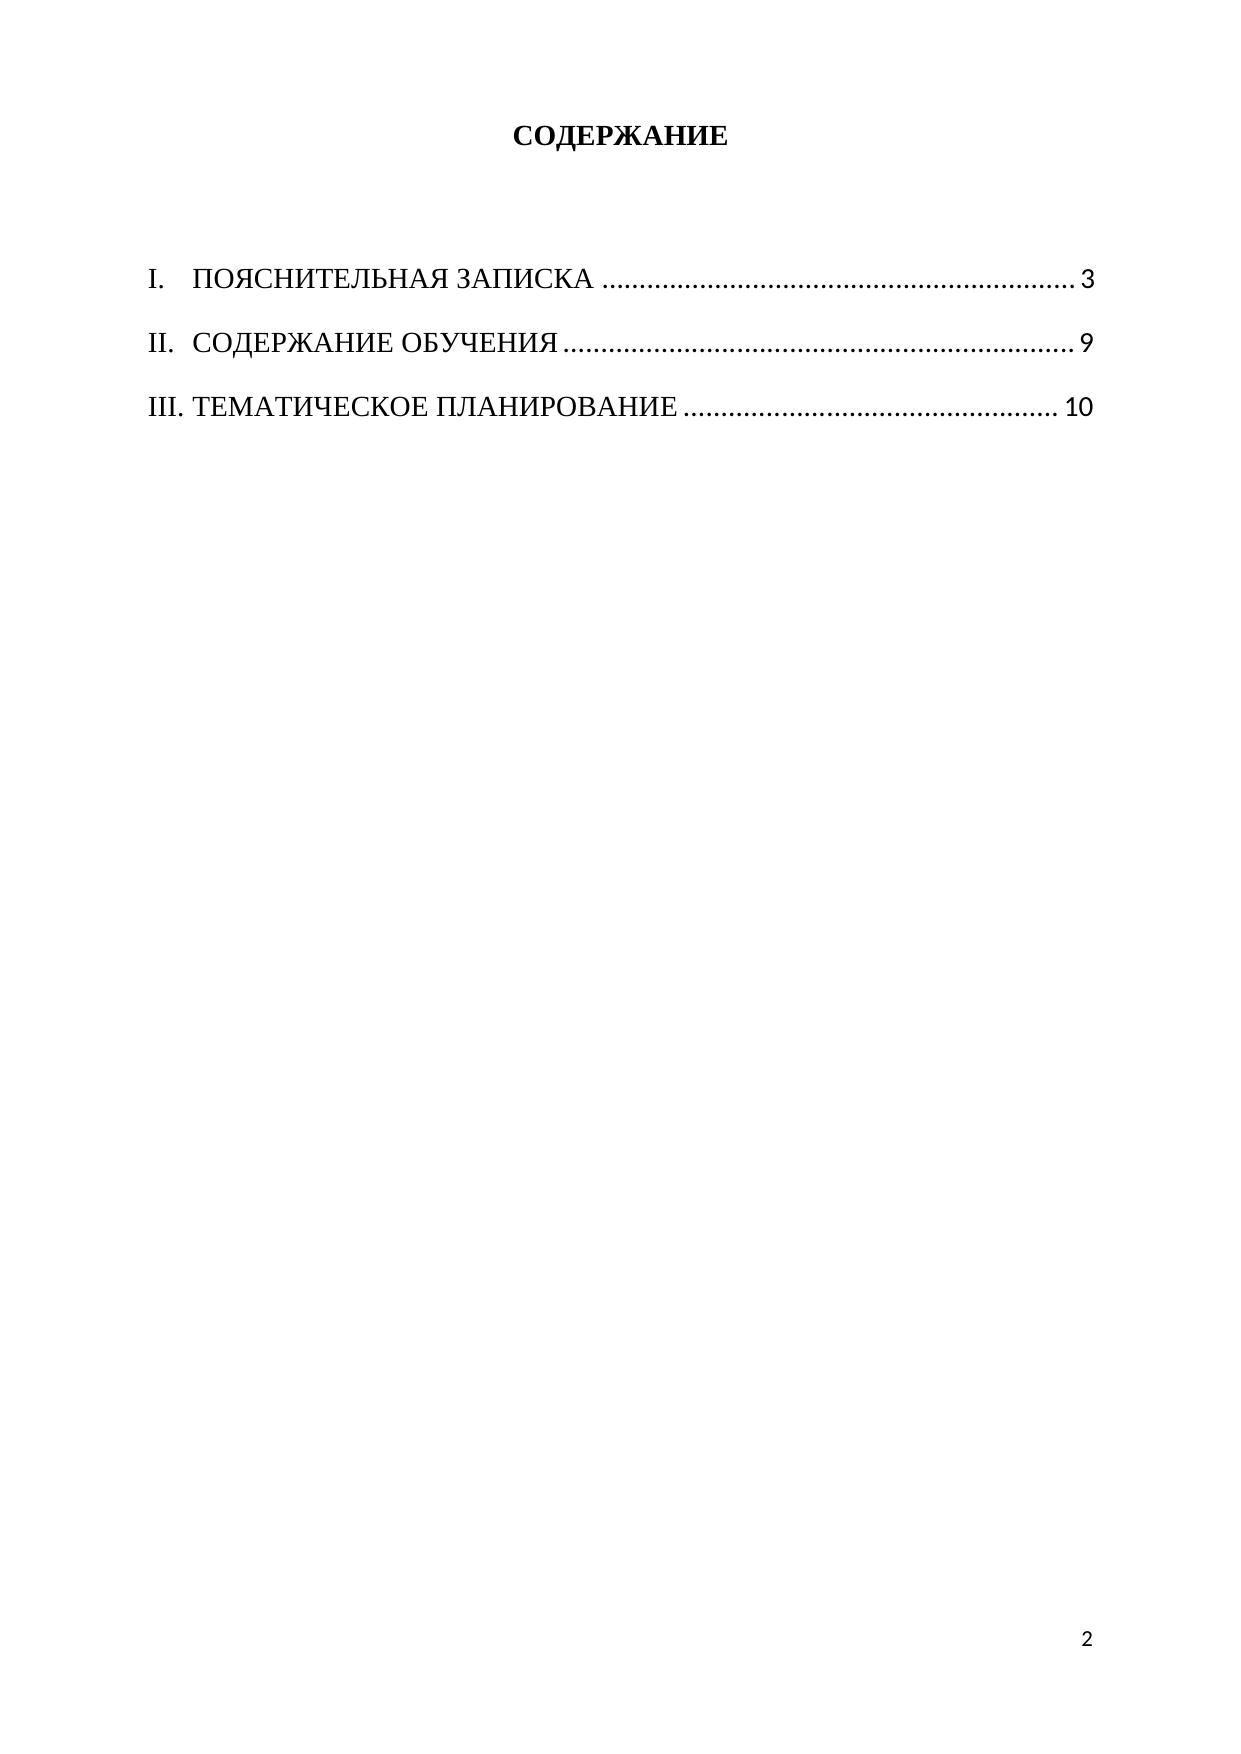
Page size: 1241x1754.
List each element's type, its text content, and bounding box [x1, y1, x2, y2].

text II. СОДЕРЖАНИЕ ОБУЧЕНИЯ....................................................................9 [148, 324, 1154, 360]
text СОДЕРЖАНИЕ [512, 118, 1154, 152]
text I. ПОЯСНИТЕЛЬНАЯ ЗАПИСКА ...............................................................3 [148, 260, 1154, 296]
text III. ТЕМАТИЧЕСКОЕ ПЛАНИРОВАНИЕ..................................................10 [148, 388, 1154, 423]
text 2 [1081, 1624, 1154, 1652]
